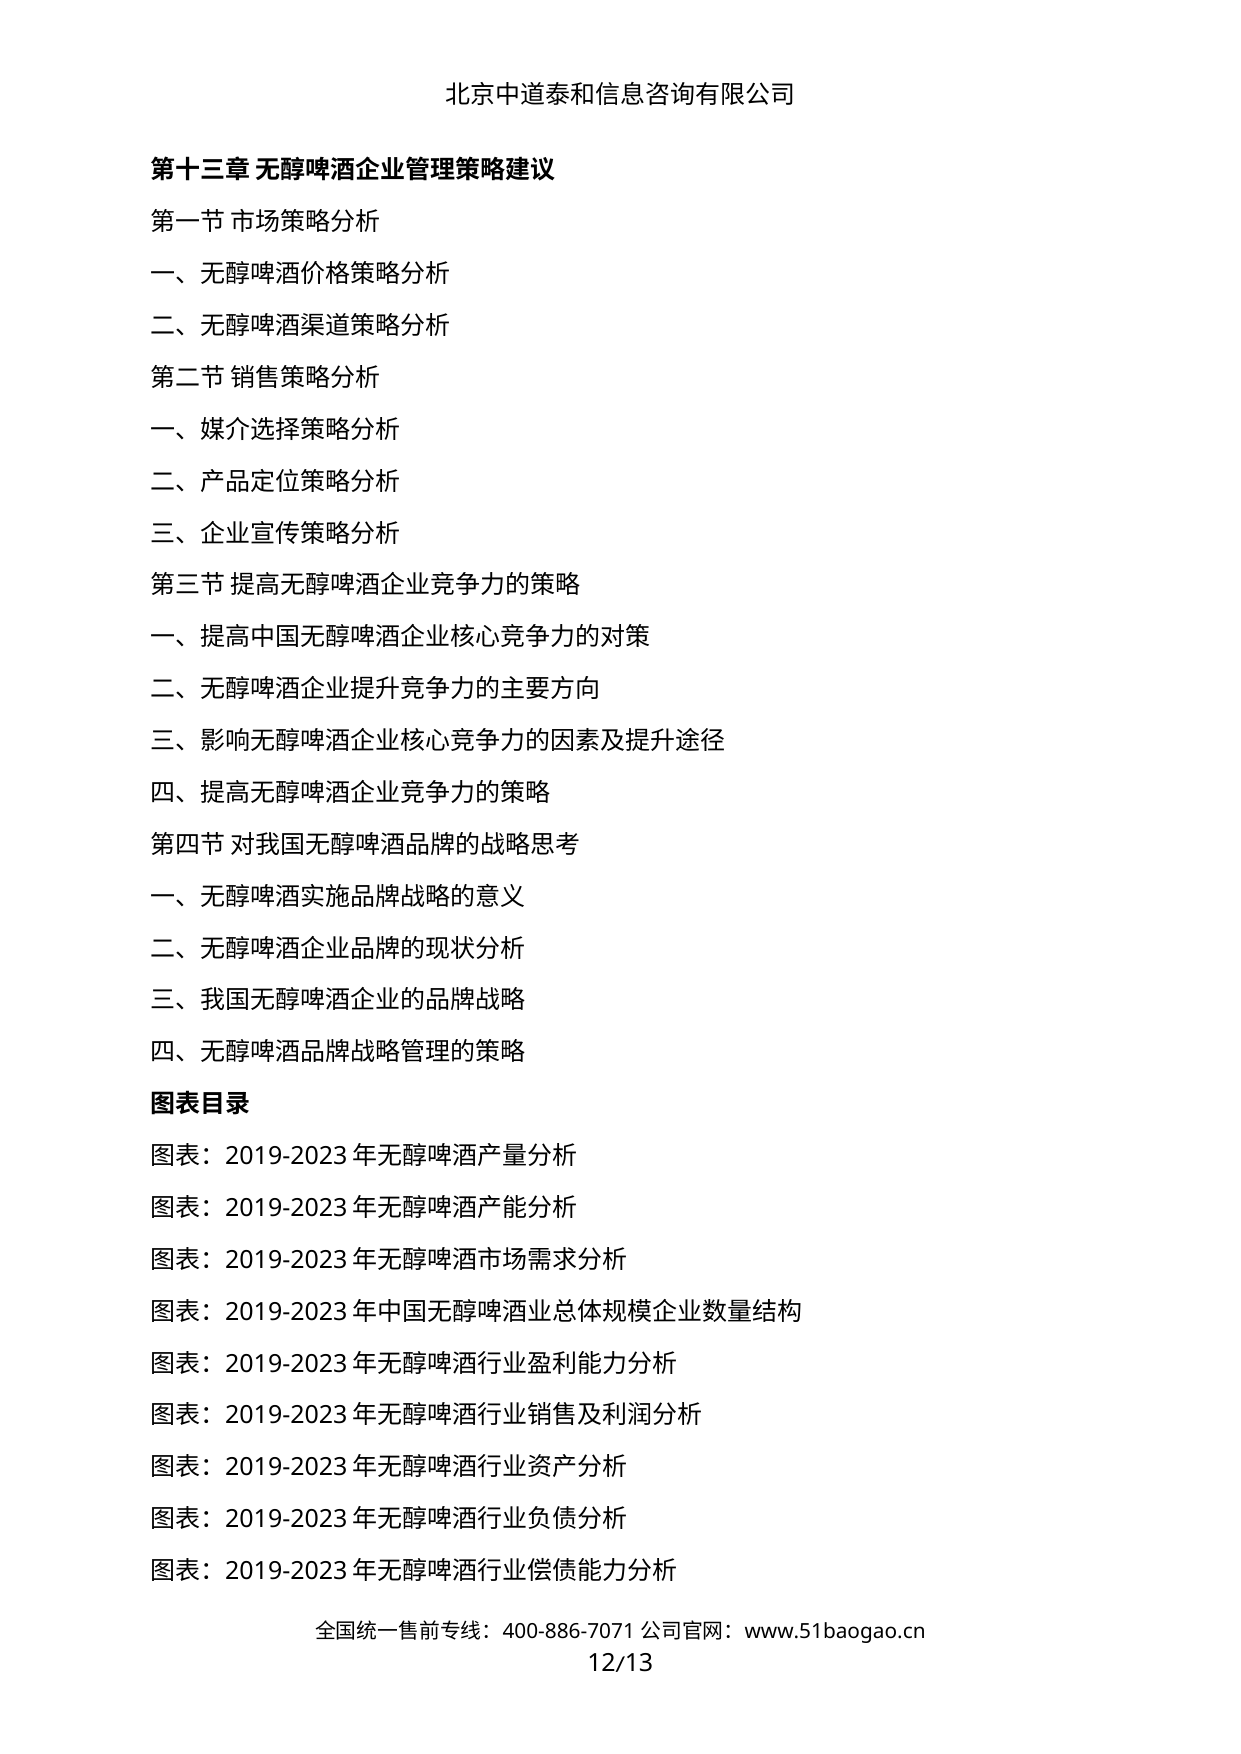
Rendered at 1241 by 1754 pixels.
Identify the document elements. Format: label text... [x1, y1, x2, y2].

text 二、无醇啤酒渠道策略分析 [150, 306, 1090, 342]
text 第四节 对我国无醇啤酒品牌的战略思考 [150, 824, 1090, 861]
text 第十三章 无醇啤酒企业管理策略建议 [150, 150, 1090, 186]
text 二、无醇啤酒企业品牌的现状分析 [150, 928, 1090, 964]
text 图表：2019-2023年中国无醇啤酒业总体规模企业数量结构 [150, 1291, 1090, 1327]
text 四、提高无醇啤酒企业竞争力的策略 [150, 772, 1090, 809]
text 二、无醇啤酒企业提升竞争力的主要方向 [150, 669, 1090, 705]
text 三、企业宣传策略分析 [150, 513, 1090, 549]
text 第三节 提高无醇啤酒企业竞争力的策略 [150, 565, 1090, 601]
text 图表：2019-2023年无醇啤酒行业资产分析 [150, 1447, 1090, 1483]
text 三、影响无醇啤酒企业核心竞争力的因素及提升途径 [150, 721, 1090, 757]
text 第二节 销售策略分析 [150, 357, 1090, 394]
text 第一节 市场策略分析 [150, 202, 1090, 238]
text 一、媒介选择策略分析 [150, 409, 1090, 446]
text 图表：2019-2023年无醇啤酒行业偿债能力分析 [150, 1551, 1090, 1587]
text 图表：2019-2023年无醇啤酒行业负债分析 [150, 1499, 1090, 1535]
text 图表：2019-2023年无醇啤酒产量分析 [150, 1136, 1090, 1172]
text 四、无醇啤酒品牌战略管理的策略 [150, 1032, 1090, 1068]
text 一、无醇啤酒价格策略分析 [150, 254, 1090, 290]
text 二、产品定位策略分析 [150, 461, 1090, 497]
text 一、提高中国无醇啤酒企业核心竞争力的对策 [150, 617, 1090, 653]
text 三、我国无醇啤酒企业的品牌战略 [150, 980, 1090, 1016]
text 图表：2019-2023年无醇啤酒行业盈利能力分析 [150, 1343, 1090, 1379]
text 一、无醇啤酒实施品牌战略的意义 [150, 876, 1090, 912]
text 图表目录 [150, 1084, 1090, 1120]
text 图表：2019-2023年无醇啤酒行业销售及利润分析 [150, 1395, 1090, 1431]
text 图表：2019-2023年无醇啤酒产能分析 [150, 1187, 1090, 1224]
text 图表：2019-2023年无醇啤酒市场需求分析 [150, 1239, 1090, 1276]
